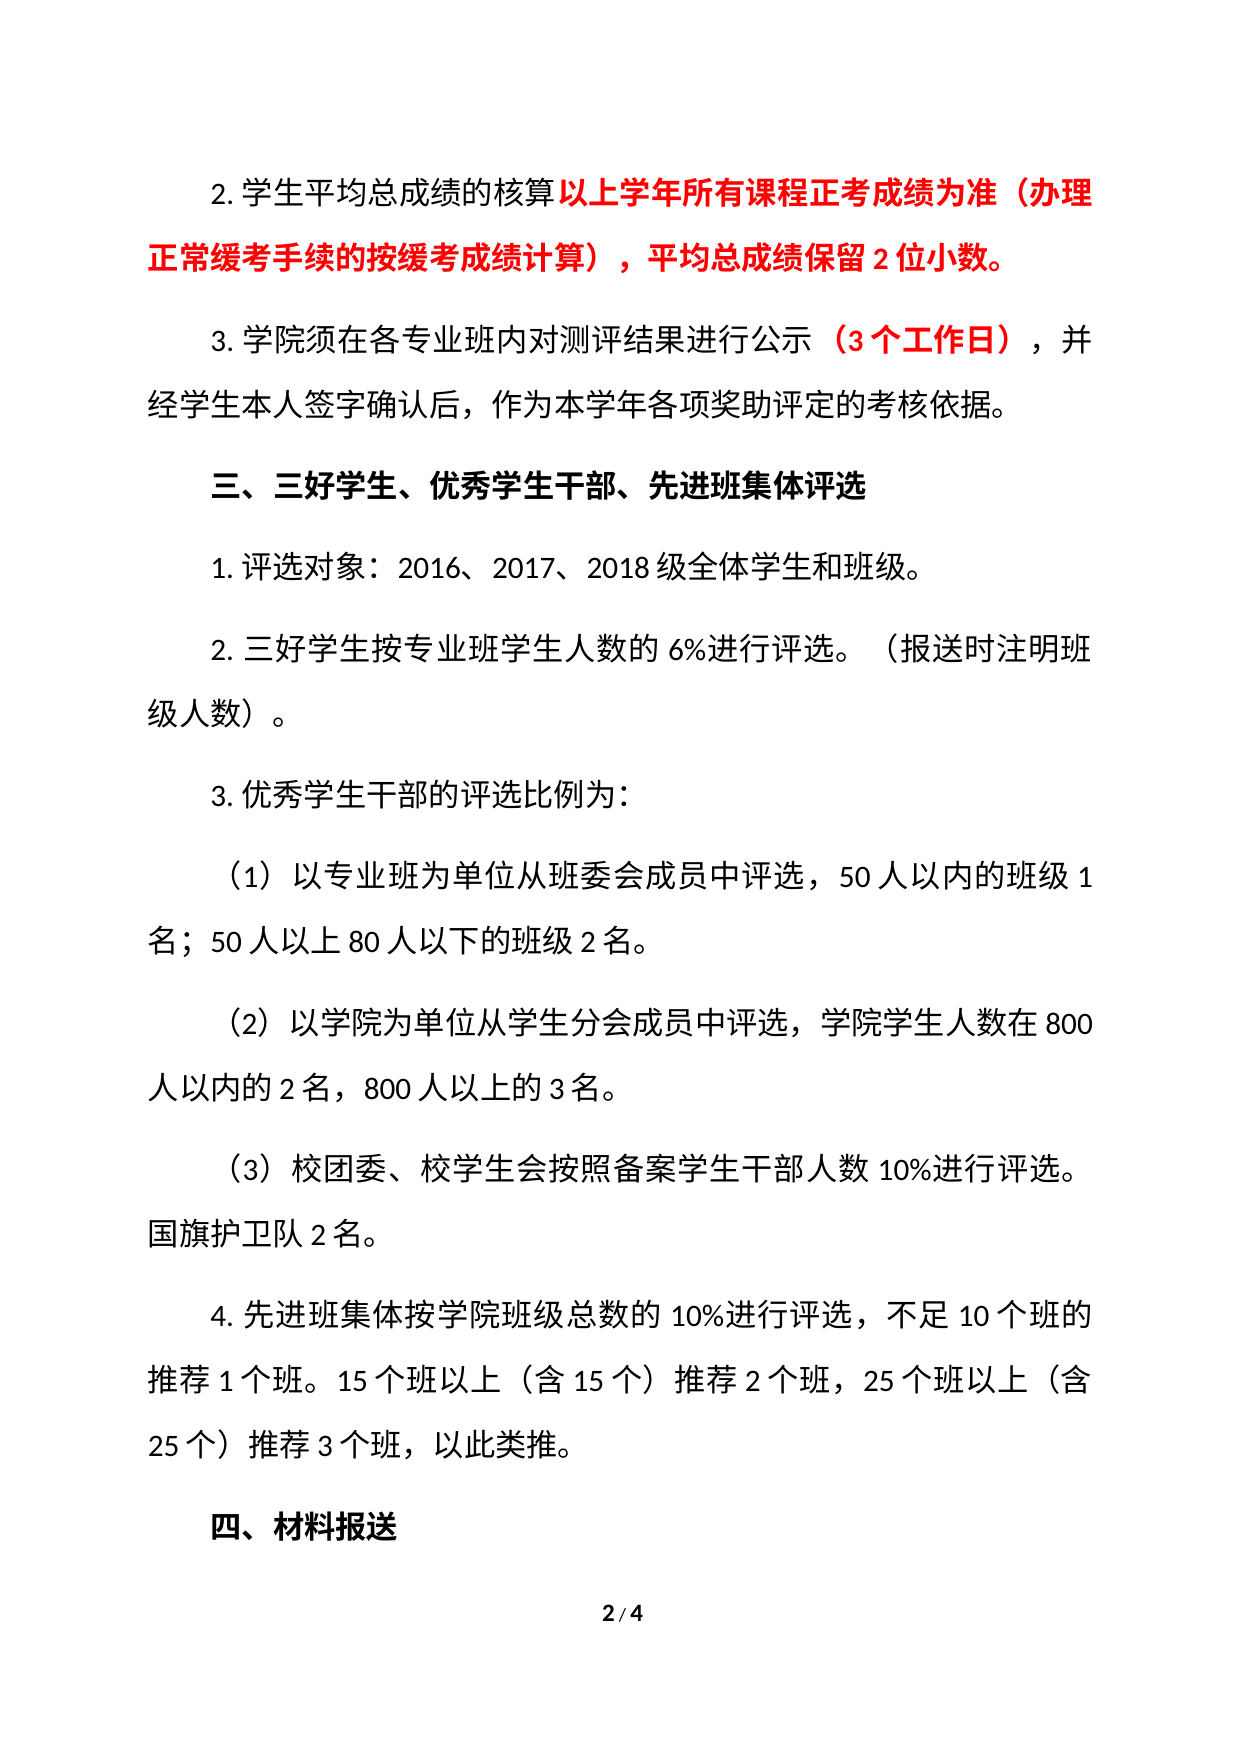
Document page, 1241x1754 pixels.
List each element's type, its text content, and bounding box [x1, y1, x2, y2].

text 3. 学院须在各专业班内对测评结果进行公示（3个工作日），并经学生本人签字确认后，作为本学年各项奖助评定的考核依据。 [148, 305, 1093, 435]
text （1）以专业班为单位从班委会成员中评选，50人以内的班级1名；50人以上80人以下的班级2名。 [148, 842, 1093, 972]
list 优秀学生干部的评选比例为： [148, 760, 1093, 825]
text （3）校团委、校学生会按照备案学生干部人数10%进行评选。国旗护卫队2名。 [148, 1134, 1093, 1264]
text 四、材料报送 [148, 1492, 1093, 1557]
text （2）以学院为单位从学生分会成员中评选，学院学生人数在800人以内的2名，800人以上的3名。 [148, 988, 1093, 1118]
text 三、三好学生、优秀学生干部、先进班集体评选 [148, 451, 1093, 516]
text 2. 学生平均总成绩的核算以上学年所有课程正考成绩为准（办理正常缓考手续的按缓考成绩计算），平均总成绩保留2位小数。 [148, 158, 1093, 288]
text 2. 三好学生按专业班学生人数的6%进行评选。（报送时注明班级人数）。 [148, 614, 1093, 744]
text 4. 先进班集体按学院班级总数的10%进行评选，不足10个班的推荐1个班。15个班以上（含15个）推荐2个班，25个班以上（含25个）推荐3个班，以此类推。 [148, 1281, 1093, 1476]
text 1. 评选对象：2016、2017、2018级全体学生和班级。 [148, 533, 1093, 598]
